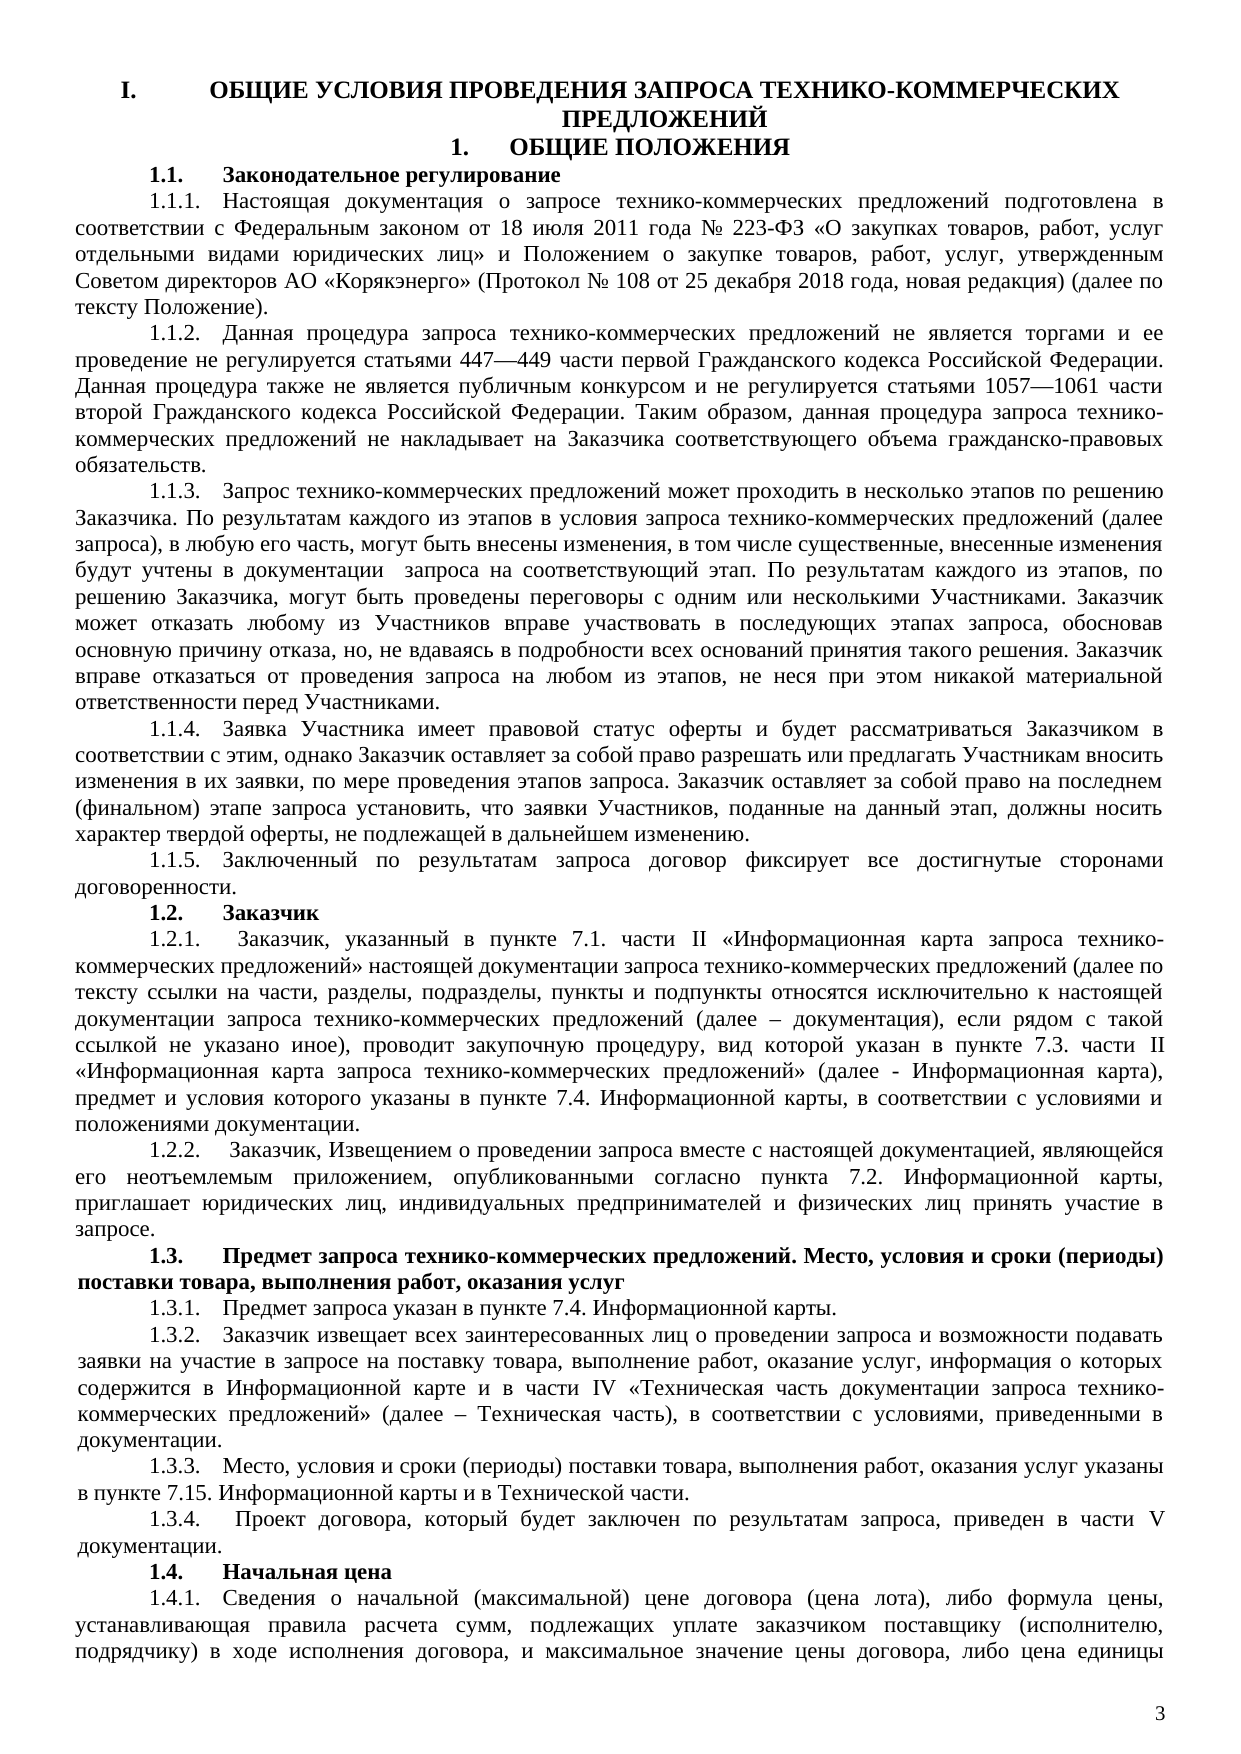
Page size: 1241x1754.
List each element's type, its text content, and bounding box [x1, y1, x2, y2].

list Место, условия и сроки (периоды) поставки товара, выполнения работ, оказания услуг указаны в пункте 7.15. Информационной карты и в Технической части. [77, 1453, 1165, 1505]
list Запрос технико-коммерческих предложений может проходить в несколько этапов по решению Заказчика. По результатам каждого из этапов в условия запроса технико-коммерческих предложений (далее запроса), в любую его часть, могут быть внесены изменения, в том числе существенные, внесенные изменения будут учтены в документации запроса на соответствующий этап. По результатам каждого из этапов, по решению Заказчика, могут быть проведены переговоры с одним или несколькими Участниками. Заказчик может отказать любому из Участников вправе участвовать в последующих этапах запроса, обосновав основную причину отказа, но, не вдаваясь в подробности всех оснований принятия такого решения. Заказчик вправе отказаться от проведения запроса на любом из этапов, не неся при этом никакой материальной ответственности перед Участниками. [75, 477, 1165, 715]
list Данная процедура запроса технико-коммерческих предложений не является торгами и ее проведение не регулируется статьями 447—449 части первой Гражданского кодекса Российской Федерации. Данная процедура также не является публичным конкурсом и не регулируется статьями 1057—1061 части второй Гражданского кодекса Российской Федерации. Таким образом, данная процедура запроса технико-коммерческих предложений не накладывает на Заказчика соответствующего объема гражданско-правовых обязательств. [75, 319, 1165, 477]
list Заключенный по результатам запроса договор фиксирует все достигнутые сторонами договоренности. [75, 846, 1165, 899]
list Проект договора, который будет заключен по результатам запроса, приведен в части V документации. [77, 1505, 1165, 1558]
list Заказчик [75, 899, 1165, 926]
text I. ОБЩИЕ УСЛОВИЯ ПРОВЕДЕНИЯ ЗАПРОСА ТЕХНИКО-КОММЕРЧЕСКИХ ПРЕДЛОЖЕНИЙ [75, 75, 1165, 132]
list Заказчик, Извещением о проведении запроса вместе с настоящей документацией, являющейся его неотъемлемым приложением, опубликованными согласно пункта 7.2. Информационной карты, приглашает юридических лиц, индивидуальных предпринимателей и физических лиц принять участие в запросе. [75, 1136, 1165, 1242]
list Начальная цена [75, 1558, 1165, 1584]
list Заказчик, указанный в пункте 7.1. части II «Информационная карта запроса технико-коммерческих предложений» настоящей документации запроса технико-коммерческих предложений (далее по тексту ссылки на части, разделы, подразделы, пункты и подпункты относятся исключительно к настоящей документации запроса технико-коммерческих предложений (далее – документация), если рядом с такой ссылкой не указано иное), проводит закупочную процедуру, вид которой указан в пункте 7.3. части II «Информационная карта запроса технико-коммерческих предложений» (далее - Информационная карта), предмет и условия которого указаны в пункте 7.4. Информационной карты, в соответствии с условиями и положениями документации. [75, 926, 1165, 1136]
list Предмет запроса технико-коммерческих предложений. Место, условия и сроки (периоды) поставки товара, выполнения работ, оказания услуг [77, 1242, 1165, 1294]
list Заказчик извещает всех заинтересованных лиц о проведении запроса и возможности подавать заявки на участие в запросе на поставку товара, выполнение работ, оказание услуг, информация о которых содержится в Информационной карте и в части IV «Техническая часть документации запроса технико-коммерческих предложений» (далее – Техническая часть), в соответствии с условиями, приведенными в документации. [77, 1321, 1165, 1453]
list Законодательное регулирование [75, 161, 1165, 188]
list Настоящая документация о запросе технико-коммерческих предложений подготовлена в соответствии с Федеральным законом от 18 июля 2011 года № 223-ФЗ «О закупках товаров, работ, услуг отдельными видами юридических лиц» и Положением о закупке товаров, работ, услуг, утвержденным Советом директоров АО «Корякэнерго» (Протокол № 108 от 25 декабря 2018 года, новая редакция) (далее по тексту Положение). [75, 188, 1165, 319]
list ОБЩИЕ ПОЛОЖЕНИЯ [75, 132, 1165, 161]
list Заявка Участника имеет правовой статус оферты и будет рассматриваться Заказчиком в соответствии с этим, однако Заказчик оставляет за собой право разрешать или предлагать Участникам вносить изменения в их заявки, по мере проведения этапов запроса. Заказчик оставляет за собой право на последнем (финальном) этапе запроса установить, что заявки Участников, поданные на данный этап, должны носить характер твердой оферты, не подлежащей в дальнейшем изменению. [75, 715, 1165, 846]
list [75, 1584, 1165, 1663]
list Предмет запроса указан в пункте 7.4. Информационной карты. [77, 1294, 1165, 1321]
